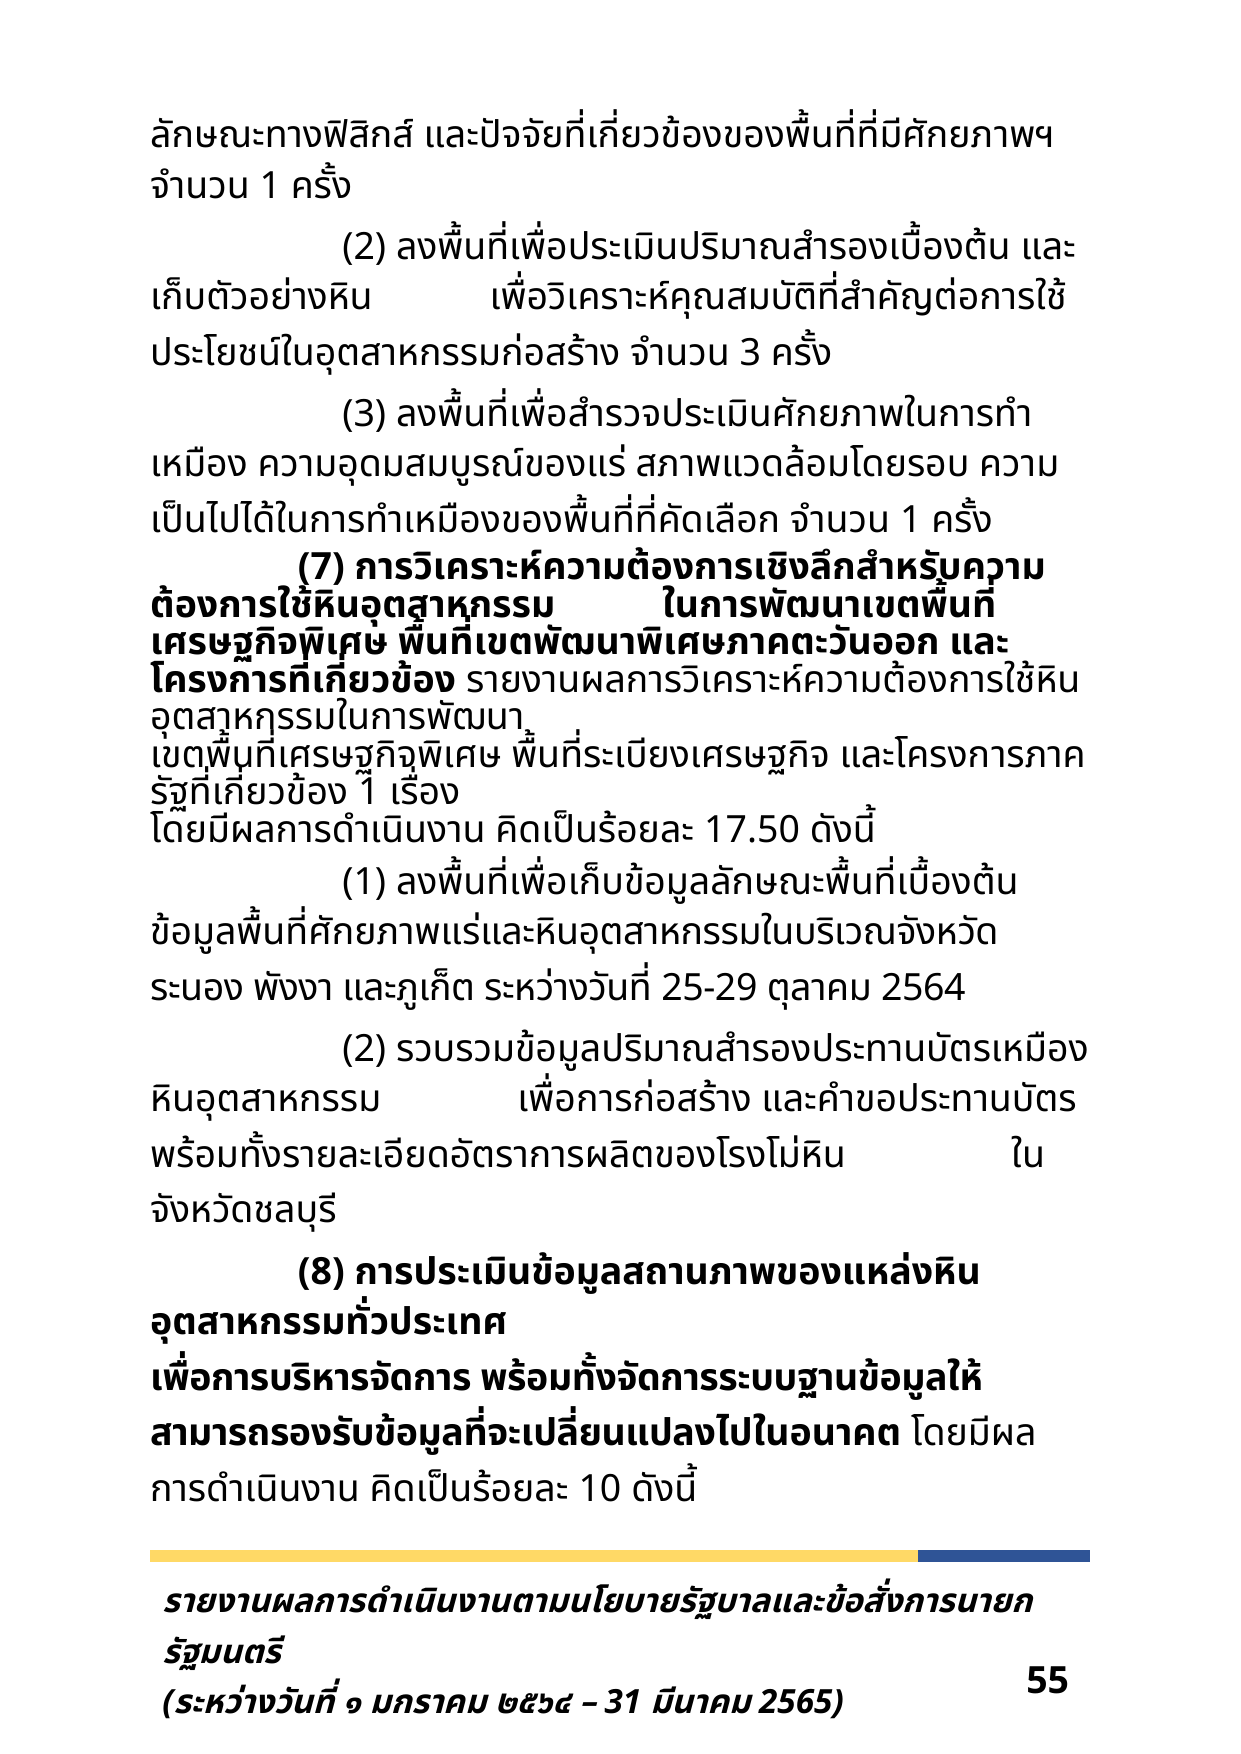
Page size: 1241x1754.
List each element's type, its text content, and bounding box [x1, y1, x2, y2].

text (3) ลงพื้นที่เพื่อสำรวจประเมินศักยภาพในการทำเหมือง ความอุดมสมบูรณ์ของแร่ สภาพแวดล้อมโดยรอบ ความเป็นไปได้ในการทำเหมืองของพื้นที่ที่คัดเลือก จำนวน 1 ครั้ง [150, 382, 1090, 550]
text (2) รวบรวมข้อมูลปริมาณสำรองประทานบัตรเหมืองหินอุตสาหกรรม เพื่อการก่อสร้าง และคำขอประทานบัตร พร้อมทั้งรายละเอียดอัตราการผลิตของโรงโม่หิน ในจังหวัดชลบุรี [150, 1017, 1090, 1240]
text (7) การวิเคราะห์ความต้องการเชิงลึกสำหรับความต้องการใช้หินอุตสาหกรรม ในการพัฒนาเขตพื้นที่เศรษฐกิจพิเศษ พื้นที่เขตพัฒนาพิเศษภาคตะวันออก และ โครงการที่เกี่ยวข้อง รายงานผลการวิเคราะห์ความต้องการใช้หินอุตสาหกรรมในการพัฒนา เขตพื้นที่เศรษฐกิจพิเศษ พื้นที่ระเบียงเศรษฐกิจ และโครงการภาครัฐที่เกี่ยวข้อง 1 เรื่อง โดยมีผลการดำเนินงาน คิดเป็นร้อยละ 17.50 ดังนี้ [150, 550, 1090, 850]
text (1) ลงพื้นที่เพื่อเก็บข้อมูลลักษณะพื้นที่เบื้องต้น ข้อมูลพื้นที่ศักยภาพแร่และหินอุตสาหกรรมในบริเวณจังหวัดระนอง พังงา และภูเก็ต ระหว่างวันที่ 25-29 ตุลาคม 2564 [150, 850, 1090, 1017]
text (8) การประเมินข้อมูลสถานภาพของแหล่งหินอุตสาหกรรมทั่วประเทศ เพื่อการบริหารจัดการ พร้อมทั้งจัดการระบบฐานข้อมูลให้สามารถรองรับข้อมูลที่จะเปลี่ยนแปลงไปในอนาคต โดยมีผลการดำเนินงาน คิดเป็นร้อยละ 10 ดังนี้ [150, 1240, 1090, 1518]
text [150, 103, 1090, 215]
text (2) ลงพื้นที่เพื่อประเมินปริมาณสำรองเบื้องต้น และเก็บตัวอย่างหิน เพื่อวิเคราะห์คุณสมบัติที่สำคัญต่อการใช้ประโยชน์ในอุตสาหกรรมก่อสร้าง จำนวน 3 ครั้ง [150, 215, 1090, 382]
